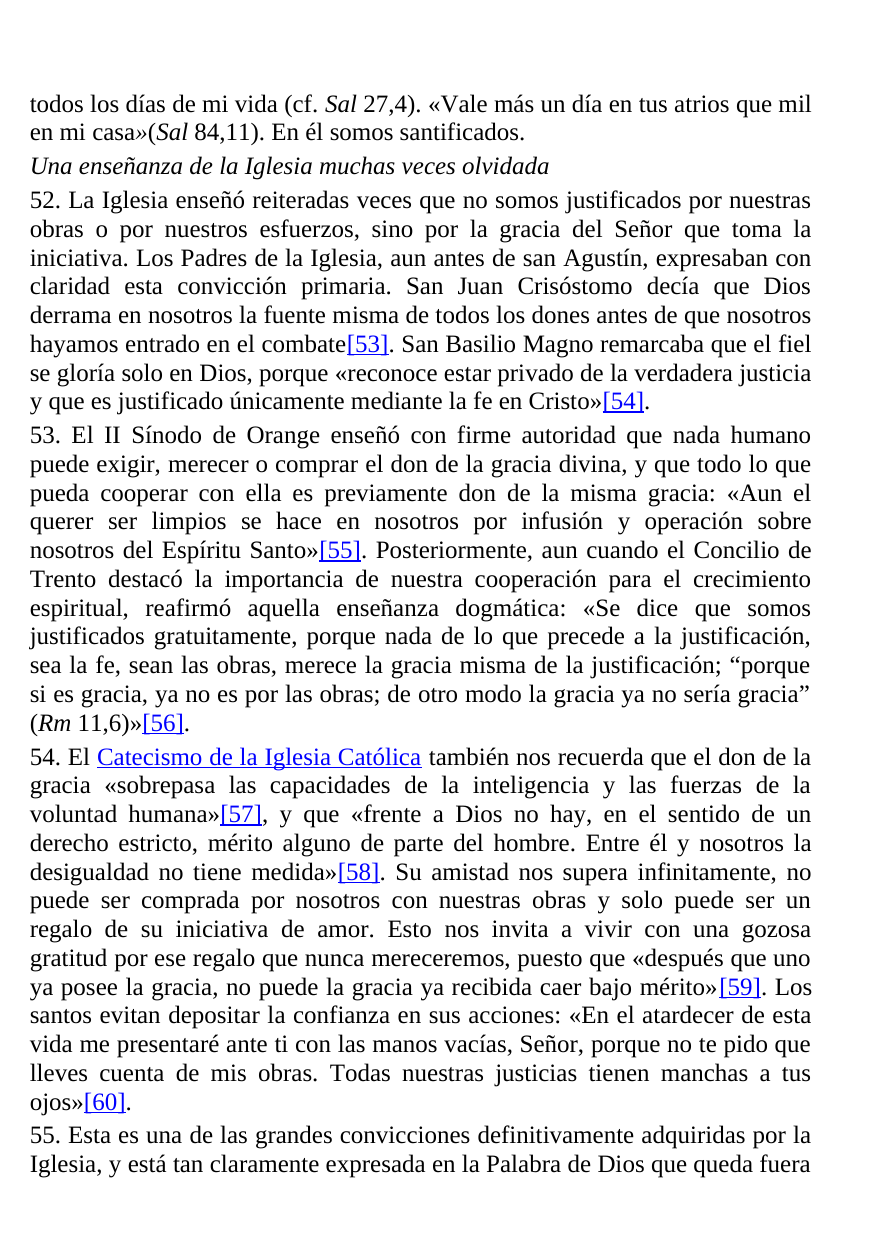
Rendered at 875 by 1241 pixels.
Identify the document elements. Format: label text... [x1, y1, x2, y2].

text 53. El II Sínodo de Orange enseñó con firme autoridad que nada humano puede exigir, merecer o comprar el don de la gracia divina, y que todo lo que pueda cooperar con ella es previamente don de la misma gracia: «Aun el querer ser limpios se hace en nosotros por infusión y operación sobre nosotros del Espíritu Santo»[55]. Posteriormente, aun cuando el Concilio de Trento destacó la importancia de nuestra cooperación para el crecimiento espiritual, reafirmó aquella enseñanza dogmática: «Se dice que somos justificados gratuitamente, porque nada de lo que precede a la justificación, sea la fe, sean las obras, merece la gracia misma de la justificación; “porque si es gracia, ya no es por las obras; de otro modo la gracia ya no sería gracia” (Rm 11,6)»[56]. [29, 420, 812, 736]
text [29, 1120, 812, 1178]
text Una enseñanza de la Iglesia muchas veces olvidada [29, 151, 812, 180]
text 54. El Catecismo de la Iglesia Católica también nos recuerda que el don de la gracia «sobrepasa las capacidades de la inteligencia y las fuerzas de la voluntad humana»[57], y que «frente a Dios no hay, en el sentido de un derecho estricto, mérito alguno de parte del hombre. Entre él y nosotros la desigualdad no tiene medida»[58]. Su amistad nos supera infinitamente, no puede ser comprada por nosotros con nuestras obras y solo puede ser un regalo de su iniciativa de amor. Esto nos invita a vivir con una gozosa gratitud por ese regalo que nunca mereceremos, puesto que «después que uno ya posee la gracia, no puede la gracia ya recibida caer bajo mérito»[59]. Los santos evitan depositar la confianza en sus acciones: «En el atardecer de esta vida me presentaré ante ti con las manos vacías, Señor, porque no te pido que lleves cuenta de mis obras. Todas nuestras justicias tienen manchas a tus ojos»[60]. [29, 742, 812, 1115]
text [29, 89, 812, 146]
text 52. La Iglesia enseñó reiteradas veces que no somos justificados por nuestras obras o por nuestros esfuerzos, sino por la gracia del Señor que toma la iniciativa. Los Padres de la Iglesia, aun antes de san Agustín, expresaban con claridad esta convicción primaria. San Juan Crisóstomo decía que Dios derrama en nosotros la fuente misma de todos los dones antes de que nosotros hayamos entrado en el combate[53]. San Basilio Magno remarcaba que el fiel se gloría solo en Dios, porque «reconoce estar privado de la verdadera justicia y que es justificado únicamente mediante la fe en Cristo»[54]. [29, 185, 812, 415]
